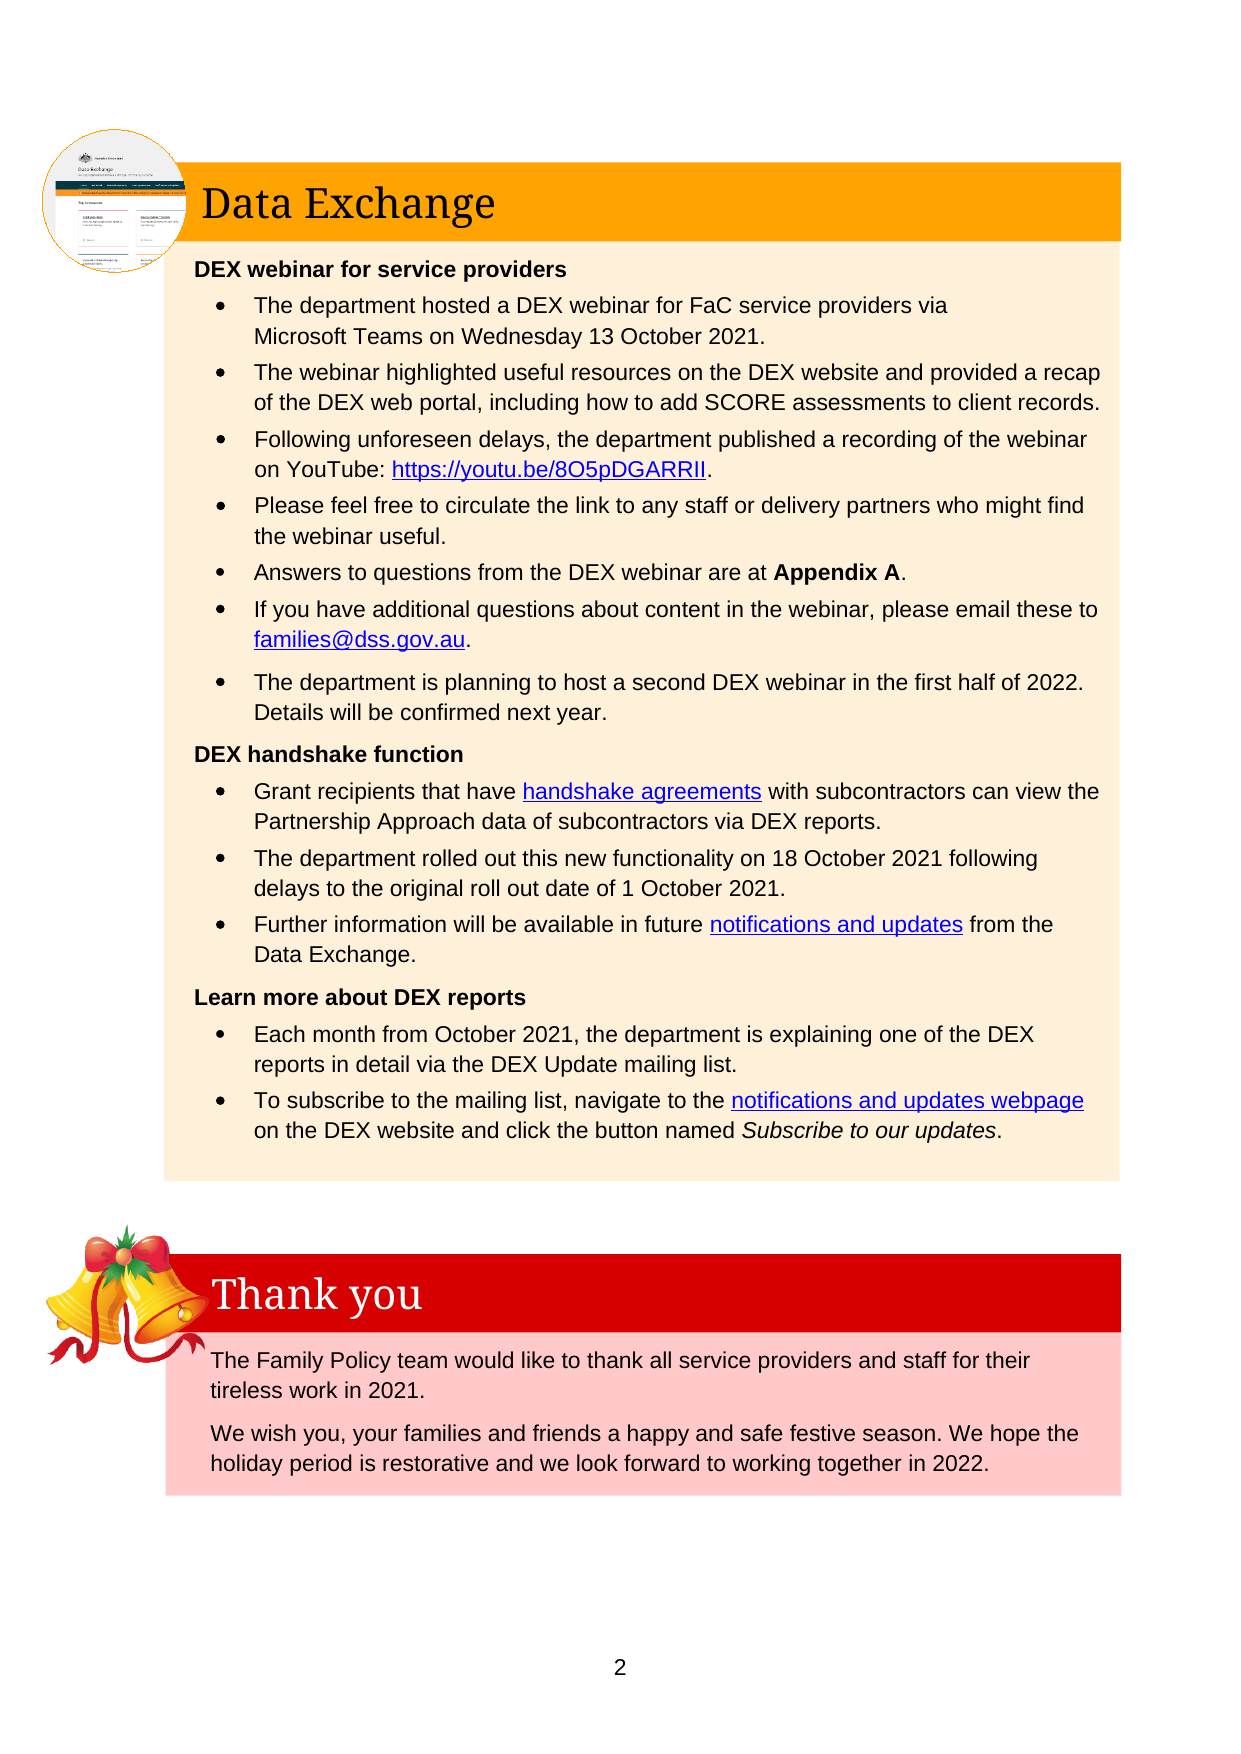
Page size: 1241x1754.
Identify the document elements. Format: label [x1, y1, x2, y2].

picture [44, 1211, 211, 1377]
picture [42, 129, 187, 272]
